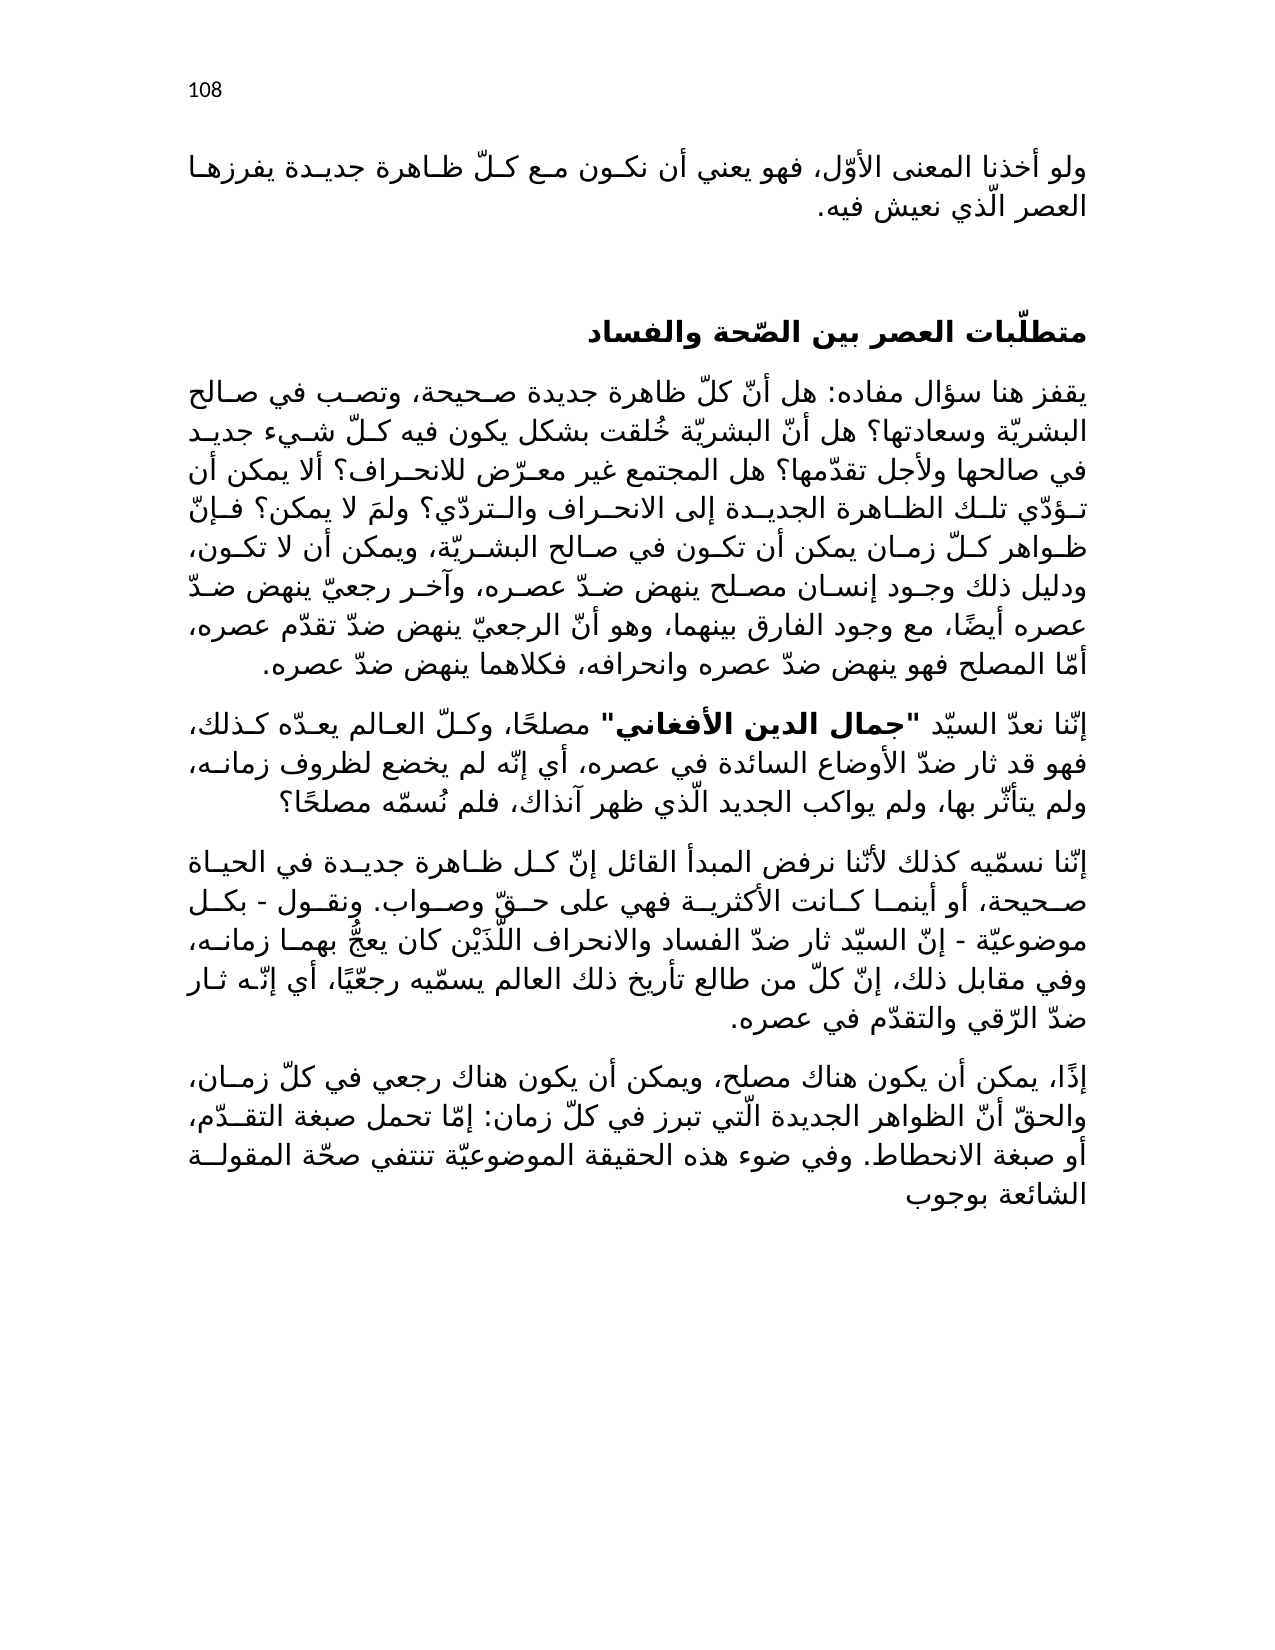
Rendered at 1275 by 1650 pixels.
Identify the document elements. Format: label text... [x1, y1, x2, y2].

text ولو أخذنا المعنى الأوّل، فهو يعني أن نكون مع كلّ ظاهرة جديدة يفرزها العصر الّذي نعيش فيه. [187, 150, 1087, 223]
text متطلّبات العصر بين الصّحة والفساد [187, 315, 1087, 349]
text إذًا، يمكن أن يكون هناك مصلح، ويمكن أن يكون هناك رجعي في كلّ زمان، والحقّ أنّ الظواهر الجديدة الّتي تبرز في كلّ زمان: إمّا تحمل صبغة التقدّم، أو صبغة الانحطاط. وفي ضوء هذه الحقيقة الموضوعيّة تنتفي صحّة المقولة الشائعة بوجوب [187, 1061, 1087, 1212]
text إنّنا نعدّ السيّد "جمال الدين الأفغاني" مصلحًا، وكلّ العالم يعدّه كذلك، فهو قد ثار ضدّ الأوضاع السائدة في عصره، أي إنّه لم يخضع لظروف زمانه، ولم يتأثّر بها، ولم يواكب الجديد الّذي ظهر آنذاك، فلم نُسمّه مصلحًا؟ [187, 707, 1087, 819]
text إنّنا نسمّيه كذلك لأنّنا نرفض المبدأ القائل إنّ كل ظاهرة جديدة في الحياة صحيحة، أو أينما كانت الأكثرية فهي على حقّ وصواب. ونقول - بكل موضوعيّة - إنّ السيّد ثار ضدّ الفساد والانحراف اللّذَيْن كان يعجُّ بهما زمانه، وفي مقابل ذلك، إنّ كلّ من طالع تأريخ ذلك العالم يسمّيه رجعّيًا، أي إنّه ثار ضدّ الرّقي والتقدّم في عصره. [187, 845, 1087, 1035]
text يقفز هنا سؤال مفاده: هل أنّ كلّ ظاهرة جديدة صحيحة، وتصب في صالح البشريّة وسعادتها؟ هل أنّ البشريّة خُلقت بشكل يكون فيه كلّ شيء جديد في صالحها ولأجل تقدّمها؟ هل المجتمع غير معرّض للانحراف؟ ألا يمكن أن تؤدّي تلك الظاهرة الجديدة إلى الانحراف والتردّي؟ ولمَ لا يمكن؟ فإنّ ظواهر كلّ زمان يمكن أن تكون في صالح البشريّة، ويمكن أن لا تكون، ودليل ذلك وجود إنسان مصلح ينهض ضدّ عصره، وآخر رجعيّ ينهض ضدّ عصره أيضًا، مع وجود الفارق بينهما، وهو أنّ الرجعيّ ينهض ضدّ تقدّم عصره، أمّا المصلح فهو ينهض ضدّ عصره وانحرافه، فكلاهما ينهض ضدّ عصره. [187, 375, 1087, 682]
